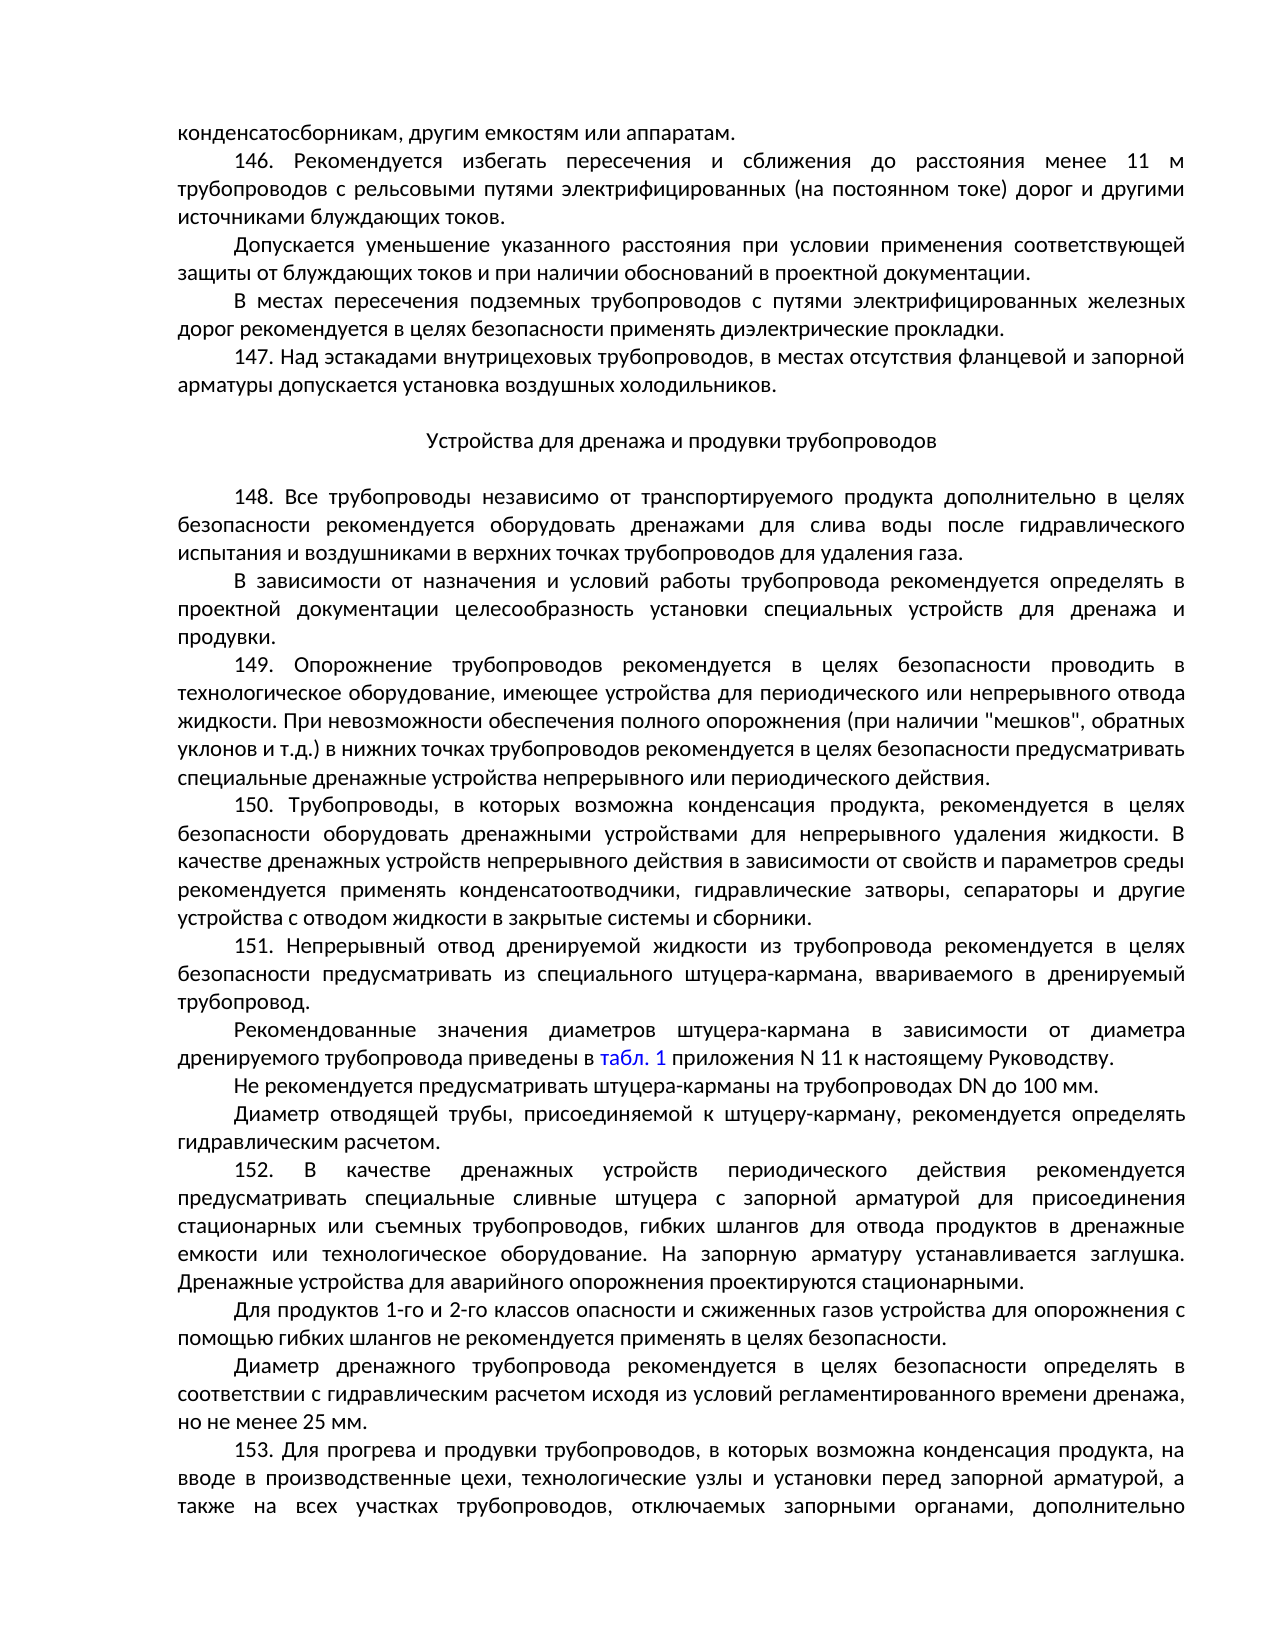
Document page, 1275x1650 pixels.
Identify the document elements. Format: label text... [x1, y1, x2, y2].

text 150. Трубопроводы, в которых возможна конденсация продукта, рекомендуется в целях безопасности оборудовать дренажными устройствами для непрерывного удаления жидкости. В качестве дренажных устройств непрерывного действия в зависимости от свойств и параметров среды рекомендуется применять конденсатоотводчики, гидравлические затворы, сепараторы и другие устройства с отводом жидкости в закрытые системы и сборники. [177, 791, 1186, 931]
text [177, 118, 1186, 146]
text 152. В качестве дренажных устройств периодического действия рекомендуется предусматривать специальные сливные штуцера с запорной арматурой для присоединения стационарных или съемных трубопроводов, гибких шлангов для отвода продуктов в дренажные емкости или технологическое оборудование. На запорную арматуру устанавливается заглушка. Дренажные устройства для аварийного опорожнения проектируются стационарными. [177, 1155, 1186, 1295]
text Не рекомендуется предусматривать штуцера-карманы на трубопроводах DN до 100 мм. [177, 1071, 1186, 1099]
text В зависимости от назначения и условий работы трубопровода рекомендуется определять в проектной документации целесообразность установки специальных устройств для дренажа и продувки. [177, 566, 1186, 651]
text 148. Все трубопроводы независимо от транспортируемого продукта дополнительно в целях безопасности рекомендуется оборудовать дренажами для слива воды после гидравлического испытания и воздушниками в верхних точках трубопроводов для удаления газа. [177, 482, 1186, 566]
text 146. Рекомендуется избегать пересечения и сближения до расстояния менее 11 м трубопроводов с рельсовыми путями электрифицированных (на постоянном токе) дорог и другими источниками блуждающих токов. [177, 146, 1186, 230]
text 147. Над эстакадами внутрицеховых трубопроводов, в местах отсутствия фланцевой и запорной арматуры допускается установка воздушных холодильников. [177, 342, 1186, 398]
text 151. Непрерывный отвод дренируемой жидкости из трубопровода рекомендуется в целях безопасности предусматривать из специального штуцера-кармана, ввариваемого в дренируемый трубопровод. [177, 931, 1186, 1015]
text Устройства для дренажа и продувки трубопроводов [177, 426, 1186, 454]
text Диаметр отводящей трубы, присоединяемой к штуцеру-карману, рекомендуется определять гидравлическим расчетом. [177, 1099, 1186, 1155]
text Для продуктов 1-го и 2-го классов опасности и сжиженных газов устройства для опорожнения с помощью гибких шлангов не рекомендуется применять в целях безопасности. [177, 1295, 1186, 1351]
text 149. Опорожнение трубопроводов рекомендуется в целях безопасности проводить в технологическое оборудование, имеющее устройства для периодического или непрерывного отвода жидкости. При невозможности обеспечения полного опорожнения (при наличии "мешков", обратных уклонов и т.д.) в нижних точках трубопроводов рекомендуется в целях безопасности предусматривать специальные дренажные устройства непрерывного или периодического действия. [177, 651, 1186, 791]
text Рекомендованные значения диаметров штуцера-кармана в зависимости от диаметра дренируемого трубопровода приведены в табл. 1 приложения N 11 к настоящему Руководству. [177, 1015, 1186, 1071]
text В местах пересечения подземных трубопроводов с путями электрифицированных железных дорог рекомендуется в целях безопасности применять диэлектрические прокладки. [177, 286, 1186, 342]
text Допускается уменьшение указанного расстояния при условии применения соответствующей защиты от блуждающих токов и при наличии обоснований в проектной документации. [177, 230, 1186, 286]
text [177, 1435, 1186, 1519]
text Диаметр дренажного трубопровода рекомендуется в целях безопасности определять в соответствии с гидравлическим расчетом исходя из условий регламентированного времени дренажа, но не менее 25 мм. [177, 1351, 1186, 1435]
